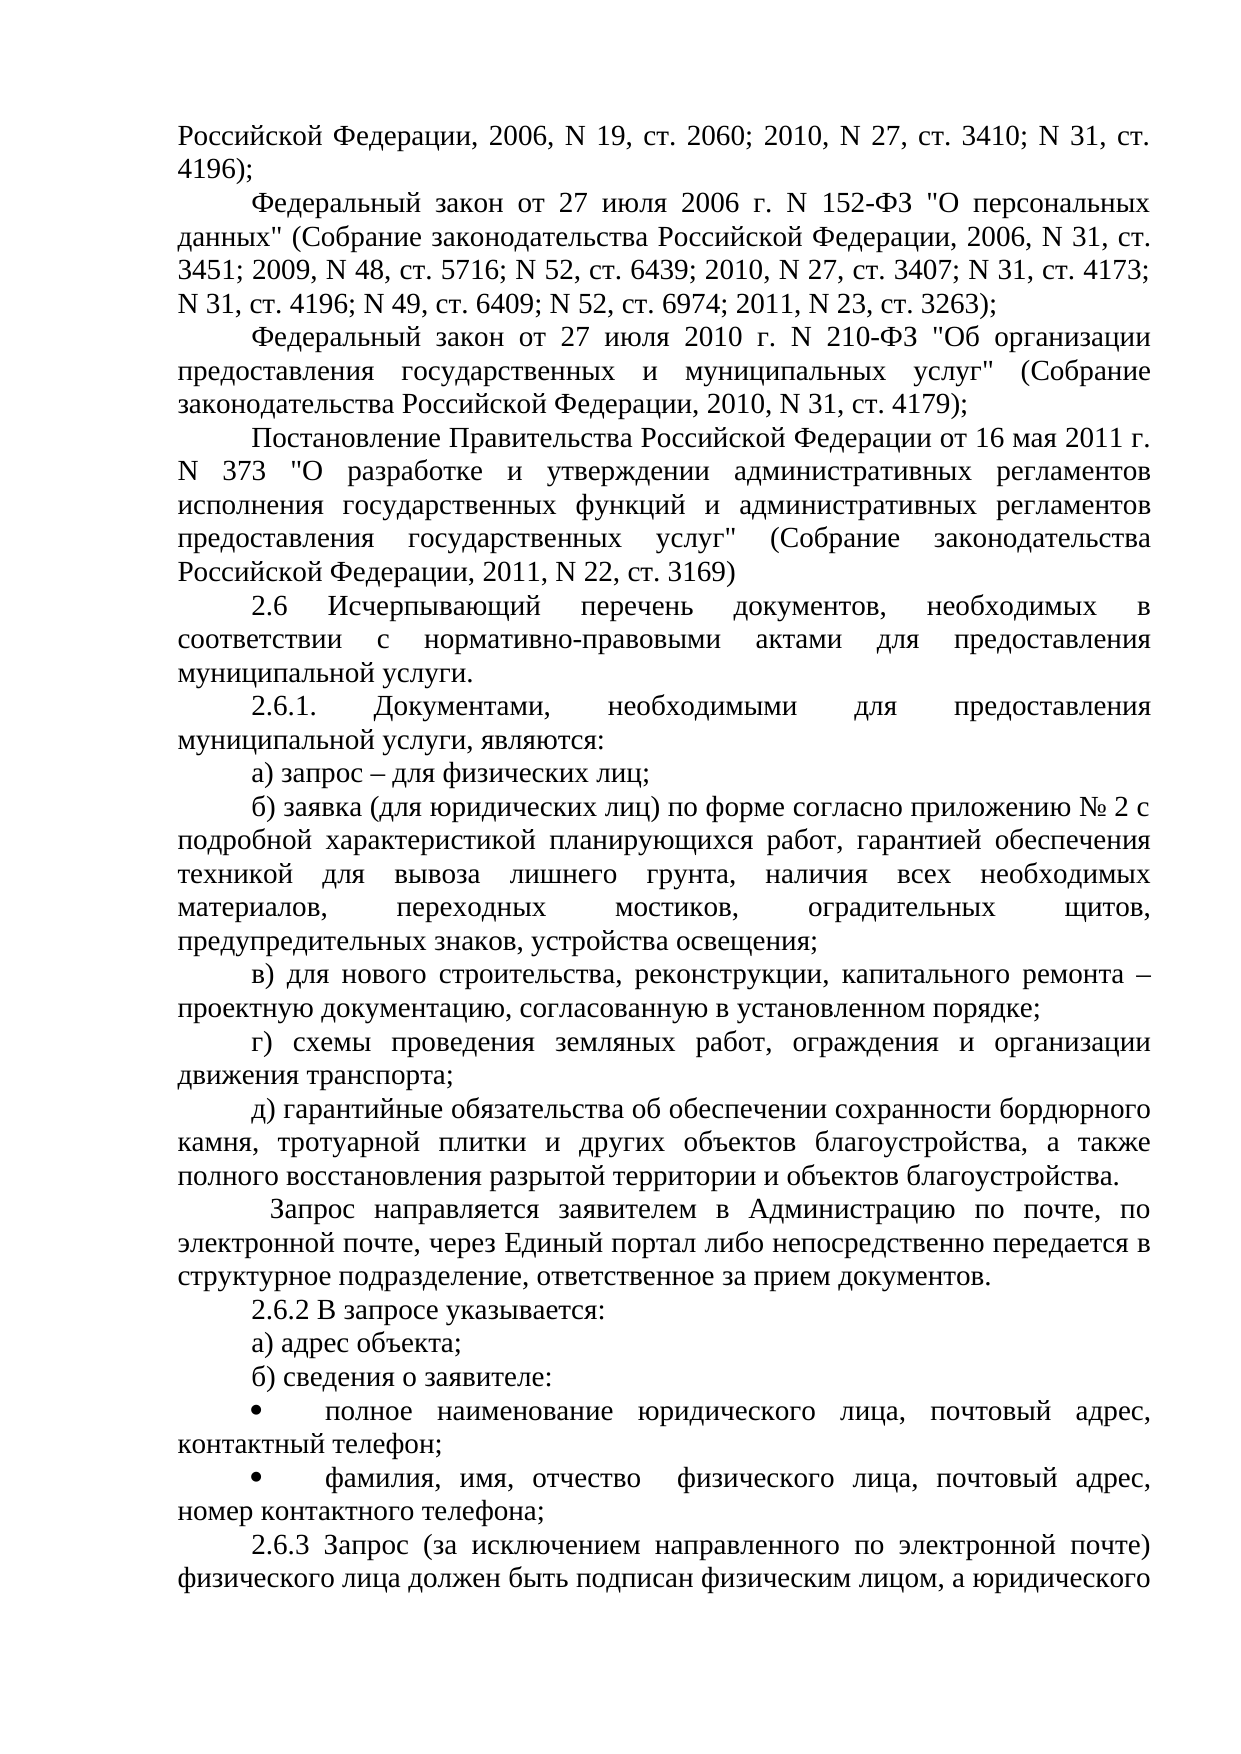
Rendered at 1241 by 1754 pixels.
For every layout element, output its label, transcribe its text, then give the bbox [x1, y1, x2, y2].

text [177, 118, 1152, 185]
text г) схемы проведения земляных работ, ограждения и организации движения транспорта; [177, 1024, 1152, 1091]
text д) гарантийные обязательства об обеспечении сохранности бордюрного камня, тротуарной плитки и других объектов благоустройства, а также полного восстановления разрытой территории и объектов благоустройства. [177, 1091, 1152, 1191]
text Запрос направляется заявителем в Администрацию по почте, по электронной почте, через Единый портал либо непосредственно передается в структурное подразделение, ответственное за прием документов. [177, 1191, 1152, 1292]
text 2.6.1. Документами, необходимыми для предоставления муниципальной услуги, являются: [177, 688, 1152, 755]
list полное наименование юридического лица, почтовый адрес, контактный телефон; [177, 1393, 1152, 1460]
text Федеральный закон от 27 июля . N 152-ФЗ "О персональных данных" (Собрание законодательства Российской Федерации, 2006, N 31, ст. 3451; 2009, N 48, ст. 5716; N 52, ст. 6439; 2010, N 27, ст. 3407; N 31, ст. 4173; N 31, ст. 4196; N 49, ст. 6409; N 52, ст. 6974; 2011, N 23, ст. 3263); [177, 185, 1152, 319]
text в) для нового строительства, реконструкции, капитального ремонта – проектную документацию, согласованную в установленном порядке; [177, 957, 1152, 1024]
text а) адрес объекта; [177, 1326, 1152, 1359]
text Постановление Правительства Российской Федерации от 16 мая . N 373 "О разработке и утверждении административных регламентов исполнения государственных функций и административных регламентов предоставления государственных услуг" (Собрание законодательства Российской Федерации, 2011, N 22, ст. 3169) [177, 420, 1152, 588]
text 2.6 Исчерпывающий перечень документов, необходимых в соответствии с нормативно-правовыми актами для предоставления муниципальной услуги. [177, 588, 1152, 688]
list фамилия, имя, отчество физического лица, почтовый адрес, номер контактного телефона; [177, 1460, 1152, 1527]
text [177, 1527, 1152, 1594]
text б) заявка (для юридических лиц) по форме согласно приложению № 2 с подробной характеристикой планирующихся работ, гарантией обеспечения техникой для вывоза лишнего грунта, наличия всех необходимых материалов, переходных мостиков, оградительных щитов, предупредительных знаков, устройства освещения; [177, 789, 1152, 957]
text б) сведения о заявителе: [177, 1359, 1152, 1393]
text а) запрос – для физических лиц; [177, 755, 1152, 789]
text Федеральный закон от 27 июля . N 210-ФЗ "Об организации предоставления государственных и муниципальных услуг" (Собрание законодательства Российской Федерации, 2010, N 31, ст. 4179); [177, 319, 1152, 420]
text 2.6.2 В запросе указывается: [177, 1292, 1152, 1326]
